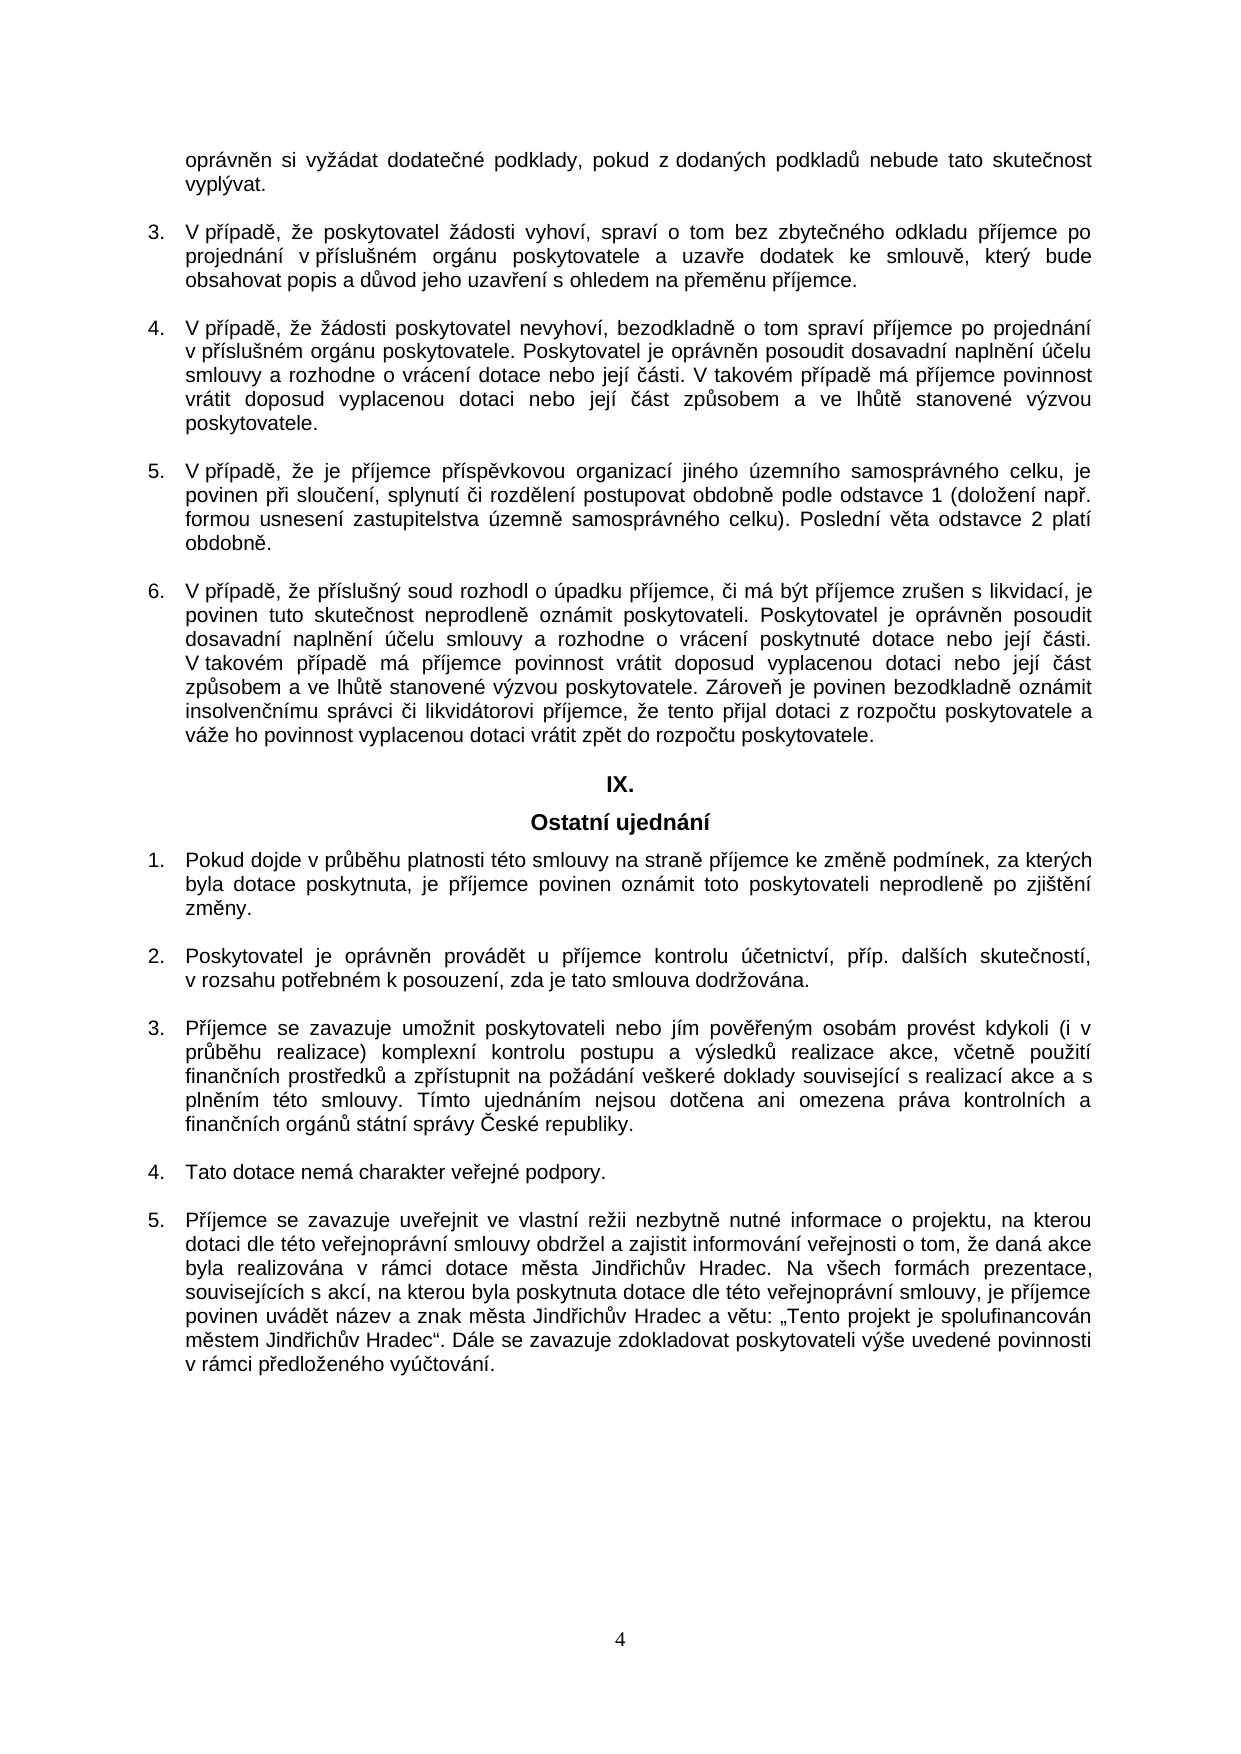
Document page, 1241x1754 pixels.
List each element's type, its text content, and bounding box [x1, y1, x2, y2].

list Příjemce se zavazuje uveřejnit ve vlastní režii nezbytně nutné informace o projektu, na kterou dotaci dle této veřejnoprávní smlouvy obdržel a zajistit informování veřejnosti o tom, že daná akce byla realizována v rámci dotace města Jindřichův Hradec. Na všech formách prezentace, souvisejících s akcí, na kterou byla poskytnuta dotace dle této veřejnoprávní smlouvy, je příjemce povinen uvádět název a znak města Jindřichův Hradec a větu: „Tento projekt je spolufinancován městem Jindřichův Hradec“. Dále se zavazuje zdokladovat poskytovateli výše uvedené povinnosti v rámci předloženého vyúčtování. [148, 1208, 1093, 1375]
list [148, 148, 1093, 196]
list V případě, že je příjemce příspěvkovou organizací jiného územního samosprávného celku, je povinen při sloučení, splynutí či rozdělení postupovat obdobně podle odstavce 1 (doložení např. formou usnesení zastupitelstva územně samosprávného celku). Poslední věta odstavce 2 platí obdobně. [148, 459, 1093, 555]
list Pokud dojde v průběhu platnosti této smlouvy na straně příjemce ke změně podmínek, za kterých byla dotace poskytnuta, je příjemce povinen oznámit toto poskytovateli neprodleně po zjištění změny. [148, 848, 1093, 920]
text Ostatní ujednání [148, 809, 1093, 836]
list V případě, že žádosti poskytovatel nevyhoví, bezodkladně o tom spraví příjemce po projednání v příslušném orgánu poskytovatele. Poskytovatel je oprávněn posoudit dosavadní naplnění účelu smlouvy a rozhodne o vrácení dotace nebo její části. V takovém případě má příjemce povinnost vrátit doposud vyplacenou dotaci nebo její část způsobem a ve lhůtě stanovené výzvou poskytovatele. [148, 315, 1093, 435]
list Poskytovatel je oprávněn provádět u příjemce kontrolu účetnictví, příp. dalších skutečností, v rozsahu potřebném k posouzení, zda je tato smlouva dodržována. [148, 944, 1093, 992]
list Příjemce se zavazuje umožnit poskytovateli nebo jím pověřeným osobám provést kdykoli (i v průběhu realizace) komplexní kontrolu postupu a výsledků realizace akce, včetně použití finančních prostředků a zpřístupnit na požádání veškeré doklady související s realizací akce a s plněním této smlouvy. Tímto ujednáním nejsou dotčena ani omezena práva kontrolních a finančních orgánů státní správy České republiky. [148, 1016, 1093, 1136]
list Tato dotace nemá charakter veřejné podpory. [148, 1160, 1093, 1184]
list V případě, že příslušný soud rozhodl o úpadku příjemce, či má být příjemce zrušen s likvidací, je povinen tuto skutečnost neprodleně oznámit poskytovateli. Poskytovatel je oprávněn posoudit dosavadní naplnění účelu smlouvy a rozhodne o vrácení poskytnuté dotace nebo její části. V takovém případě má příjemce povinnost vrátit doposud vyplacenou dotaci nebo její část způsobem a ve lhůtě stanovené výzvou poskytovatele. Zároveň je povinen bezodkladně oznámit insolvenčnímu správci či likvidátorovi příjemce, že tento přijal dotaci z rozpočtu poskytovatele a váže ho povinnost vyplacenou dotaci vrátit zpět do rozpočtu poskytovatele. [148, 579, 1093, 747]
text IX. [148, 771, 1093, 797]
list V případě, že poskytovatel žádosti vyhoví, spraví o tom bez zbytečného odkladu příjemce po projednání v příslušném orgánu poskytovatele a uzavře dodatek ke smlouvě, který bude obsahovat popis a důvod jeho uzavření s ohledem na přeměnu příjemce. [148, 219, 1093, 291]
